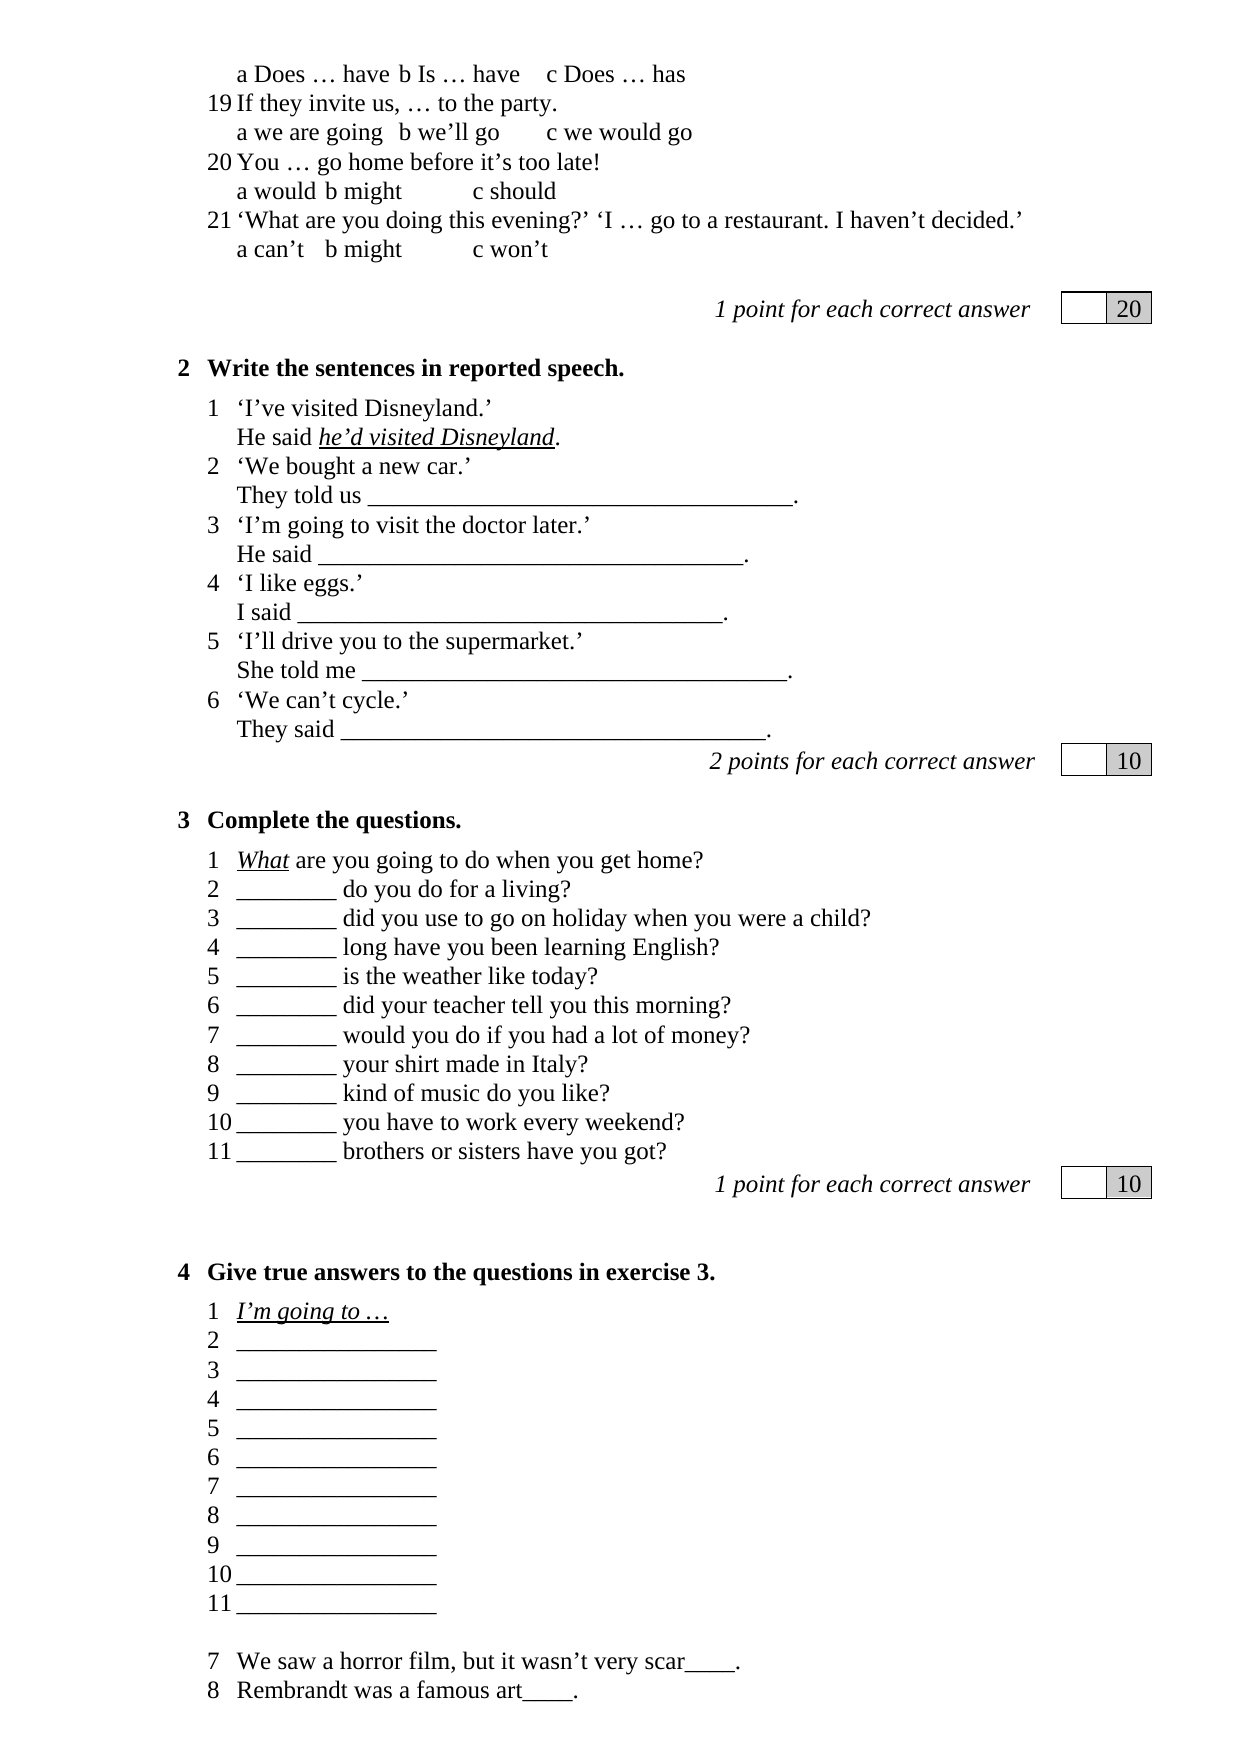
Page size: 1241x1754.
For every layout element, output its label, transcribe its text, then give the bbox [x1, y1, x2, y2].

text 19 If they invite us, … to the party. [207, 88, 1152, 117]
text 8 Rembrandt was a famous art____. [207, 1676, 1152, 1705]
text 11 ________ brothers or sisters have you got? [207, 1136, 1152, 1166]
text 10 ________________ [207, 1559, 1152, 1588]
text 4 Give true answers to the questions in exercise 3. [177, 1257, 1152, 1286]
text 1 ‘I’ve visited Disneyland.’ [207, 393, 1152, 422]
text 1 What are you going to do when you get home? [207, 845, 1152, 874]
text a we are going b we’ll go c we would go [207, 117, 1152, 147]
text 3 ________ did you use to go on holiday when you were a child? [207, 903, 1152, 932]
table_header [1062, 744, 1106, 775]
text a Does … have b Is … have c Does … has [207, 59, 1152, 88]
text They said __________________________________. [207, 714, 1152, 743]
text 1 I’m going to … [207, 1296, 1152, 1326]
text They told us __________________________________. [207, 481, 1152, 510]
text 2 ‘We bought a new car.’ [207, 451, 1152, 481]
table_header 10 [1107, 744, 1151, 775]
table_header 1 point for each correct answer [683, 1166, 1061, 1197]
text 3 ________________ [207, 1355, 1152, 1384]
text 5 ‘I’ll drive you to the supermarket.’ [207, 626, 1152, 656]
text 2 ________ do you do for a living? [207, 874, 1152, 903]
table_header 10 [1107, 1167, 1151, 1197]
text 5 ________________ [207, 1413, 1152, 1442]
text He said he’d visited Disneyland. [207, 422, 1152, 451]
text 2 Write the sentences in reported speech. [177, 353, 1152, 383]
table_header 2 points for each correct answer [683, 743, 1061, 775]
text 6 ‘We can’t cycle.’ [207, 685, 1152, 714]
text a would b might c should [207, 176, 1152, 205]
text 8 ________ your shirt made in Italy? [207, 1049, 1152, 1078]
text 3 Complete the questions. [177, 805, 1152, 834]
text 4 ‘I like eggs.’ [207, 568, 1152, 597]
text 11 ________________ [207, 1588, 1152, 1617]
text She told me __________________________________. [207, 656, 1152, 685]
table_header 1 point for each correct answer [683, 291, 1061, 323]
text 7 We saw a horror film, but it wasn’t very scar____. [207, 1646, 1152, 1676]
text 7 ________ would you do if you had a lot of money? [207, 1020, 1152, 1049]
text a can’t b might c won’t [207, 234, 1152, 263]
text 10 ________ you have to work every weekend? [207, 1107, 1152, 1136]
text 3 ‘I’m going to visit the doctor later.’ [207, 510, 1152, 539]
text 4 ________ long have you been learning English? [207, 932, 1152, 961]
text 6 ________________ [207, 1442, 1152, 1471]
text 9 ________________ [207, 1530, 1152, 1559]
text 2 ________________ [207, 1326, 1152, 1355]
text 6 ________ did your teacher tell you this morning? [207, 991, 1152, 1020]
text 8 ________________ [207, 1501, 1152, 1530]
text He said __________________________________. [207, 539, 1152, 568]
text 7 ________________ [207, 1471, 1152, 1501]
text 5 ________ is the weather like today? [207, 961, 1152, 991]
table_header [1062, 293, 1106, 323]
text 9 ________ kind of music do you like? [207, 1078, 1152, 1107]
text 20 You … go home before it’s too late! [207, 147, 1152, 176]
table_header [1062, 1167, 1106, 1197]
text I said __________________________________. [207, 597, 1152, 626]
table_header 20 [1107, 293, 1151, 323]
text 21 ‘What are you doing this evening?’ ‘I … go to a restaurant. I haven’t decided.’ [207, 205, 1152, 234]
text 4 ________________ [207, 1384, 1152, 1413]
